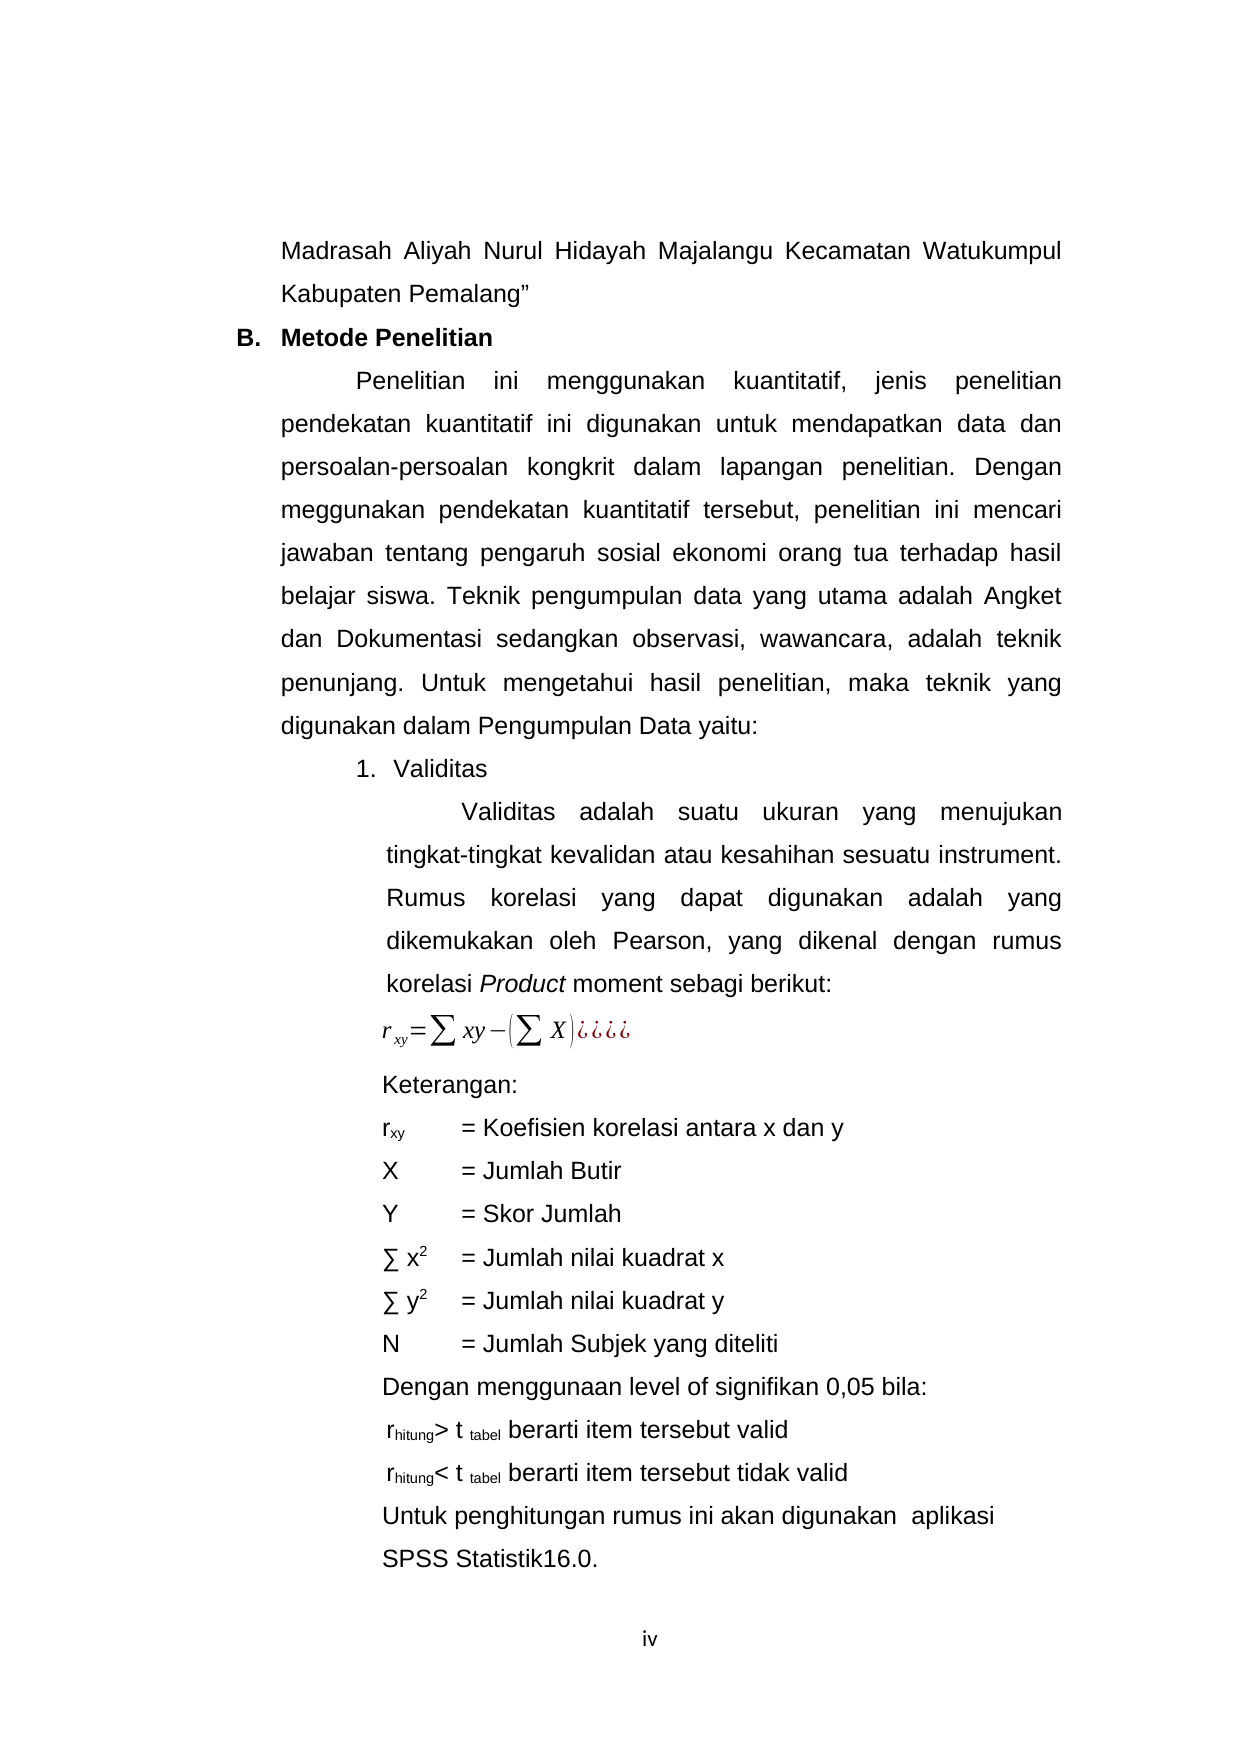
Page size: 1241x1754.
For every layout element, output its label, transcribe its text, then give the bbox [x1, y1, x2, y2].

list Untuk penghitungan rumus ini akan digunakan aplikasi SPSS Statistik16.0. [382, 1501, 1063, 1573]
list X = Jumlah Butir [382, 1156, 1063, 1185]
list Y = Skor Jumlah [382, 1199, 1063, 1228]
list N = Jumlah Subjek yang diteliti [382, 1329, 1063, 1358]
list rxy = Koefisien korelasi antara x dan y [382, 1113, 1063, 1142]
list Dengan menggunaan level of signifikan 0,05 bila: [382, 1372, 1063, 1401]
list Validitas adalah suatu ukuran yang menujukan tingkat-tingkat kevalidan atau kesahihan sesuatu instrument. Rumus korelasi yang dapat digunakan adalah yang dikemukakan oleh Pearson, yang dikenal dengan rumus korelasi Product moment sebagi berikut: [386, 797, 1063, 998]
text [281, 236, 1063, 308]
list ∑ x2 = Jumlah nilai kuadrat x [382, 1243, 1063, 1271]
list rhitung< t tabel berarti item tersebut tidak valid [382, 1458, 1063, 1487]
list Keterangan: [382, 1070, 1063, 1099]
text Penelitian ini menggunakan kuantitatif, jenis penelitian pendekatan kuantitatif ini digunakan untuk mendapatkan data dan persoalan-persoalan kongkrit dalam lapangan penelitian. Dengan meggunakan pendekatan kuantitatif tersebut, penelitian ini mencari jawaban tentang pengaruh sosial ekonomi orang tua terhadap hasil belajar siswa. Teknik pengumpulan data yang utama adalah Angket dan Dokumentasi sedangkan observasi, wawancara, adalah teknik penunjang. Untuk mengetahui hasil penelitian, maka teknik yang digunakan dalam Pengumpulan Data yaitu: [281, 366, 1063, 739]
list rhitung> t tabel berarti item tersebut valid [382, 1415, 1063, 1444]
list ∑ y2 = Jumlah nilai kuadrat y [382, 1286, 1063, 1314]
list Validitas [356, 754, 1063, 782]
list Metode Penelitian [236, 322, 1063, 351]
